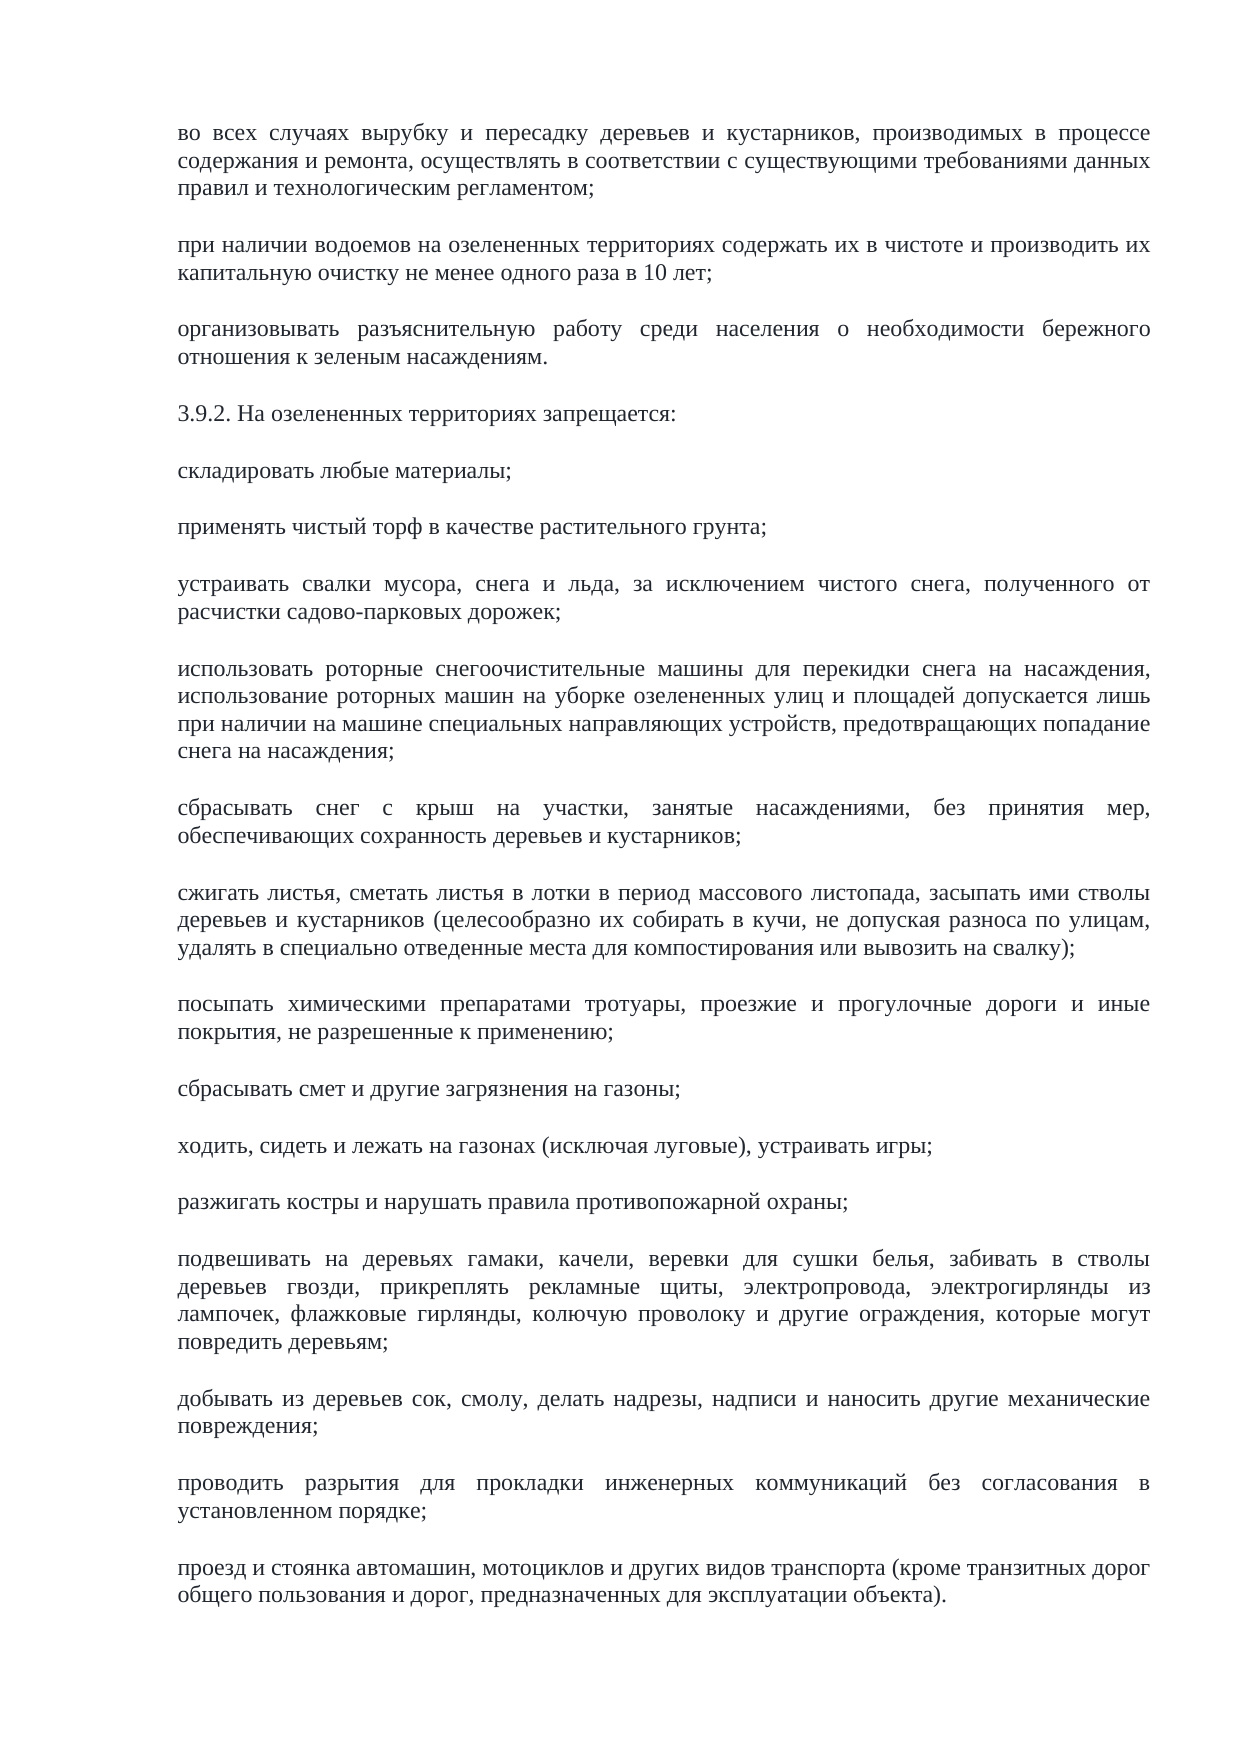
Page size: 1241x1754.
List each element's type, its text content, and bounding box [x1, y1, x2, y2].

text ходить, сидеть и лежать на газонах (исключая луговые), устраивать игры; [177, 1131, 1152, 1158]
text посыпать химическими препаратами тротуары, проезжие и прогулочные дороги и иные покрытия, не разрешенные к применению; [177, 989, 1152, 1045]
text проезд и стоянка автомашин, мотоциклов и других видов транспорта (кроме транзитных дорог общего пользования и дорог, предназначенных для эксплуатации объекта). [177, 1552, 1152, 1608]
text подвешивать на деревьях гамаки, качели, веревки для сушки белья, забивать в стволы деревьев гвозди, прикреплять рекламные щиты, электропровода, электрогирлянды из лампочек, флажковые гирлянды, колючую проволоку и другие ограждения, которые могут повредить деревьям; [177, 1244, 1152, 1354]
text сбрасывать смет и другие загрязнения на газоны; [177, 1074, 1152, 1101]
text складировать любые материалы; [177, 456, 1152, 483]
text сбрасывать снег с крыш на участки, занятые насаждениями, без принятия мер, обеспечивающих сохранность деревьев и кустарников; [177, 793, 1152, 848]
text добывать из деревьев сок, смолу, делать надрезы, надписи и наносить другие механические повреждения; [177, 1384, 1152, 1439]
text устраивать свалки мусора, снега и льда, за исключением чистого снега, полученного от расчистки садово-парковых дорожек; [177, 569, 1152, 624]
text проводить разрытия для прокладки инженерных коммуникаций без согласования в установленном порядке; [177, 1468, 1152, 1523]
text 3.9.2. На озелененных территориях запрещается: [177, 399, 1152, 426]
text при наличии водоемов на озелененных территориях содержать их в чистоте и производить их капитальную очистку не менее одного раза в 10 лет; [177, 230, 1152, 285]
text организовывать разъяснительную работу среди населения о необходимости бережного отношения к зеленым насаждениям. [177, 314, 1152, 370]
text сжигать листья, сметать листья в лотки в период массового листопада, засыпать ими стволы деревьев и кустарников (целесообразно их собирать в кучи, не допуская разноса по улицам, удалять в специально отведенные места для компостирования или вывозить на свалку); [177, 877, 1152, 960]
text разжигать костры и нарушать правила противопожарной охраны; [177, 1187, 1152, 1215]
text использовать роторные снегоочистительные машины для перекидки снега на насаждения, использование роторных машин на уборке озелененных улиц и площадей допускается лишь при наличии на машине специальных направляющих устройств, предотвращающих попадание снега на насаждения; [177, 653, 1152, 764]
text применять чистый торф в качестве растительного грунта; [177, 512, 1152, 540]
text во всех случаях вырубку и пересадку деревьев и кустарников, производимых в процессе содержания и ремонта, осуществлять в соответствии с существующими требованиями данных правил и технологическим регламентом; [177, 118, 1152, 201]
